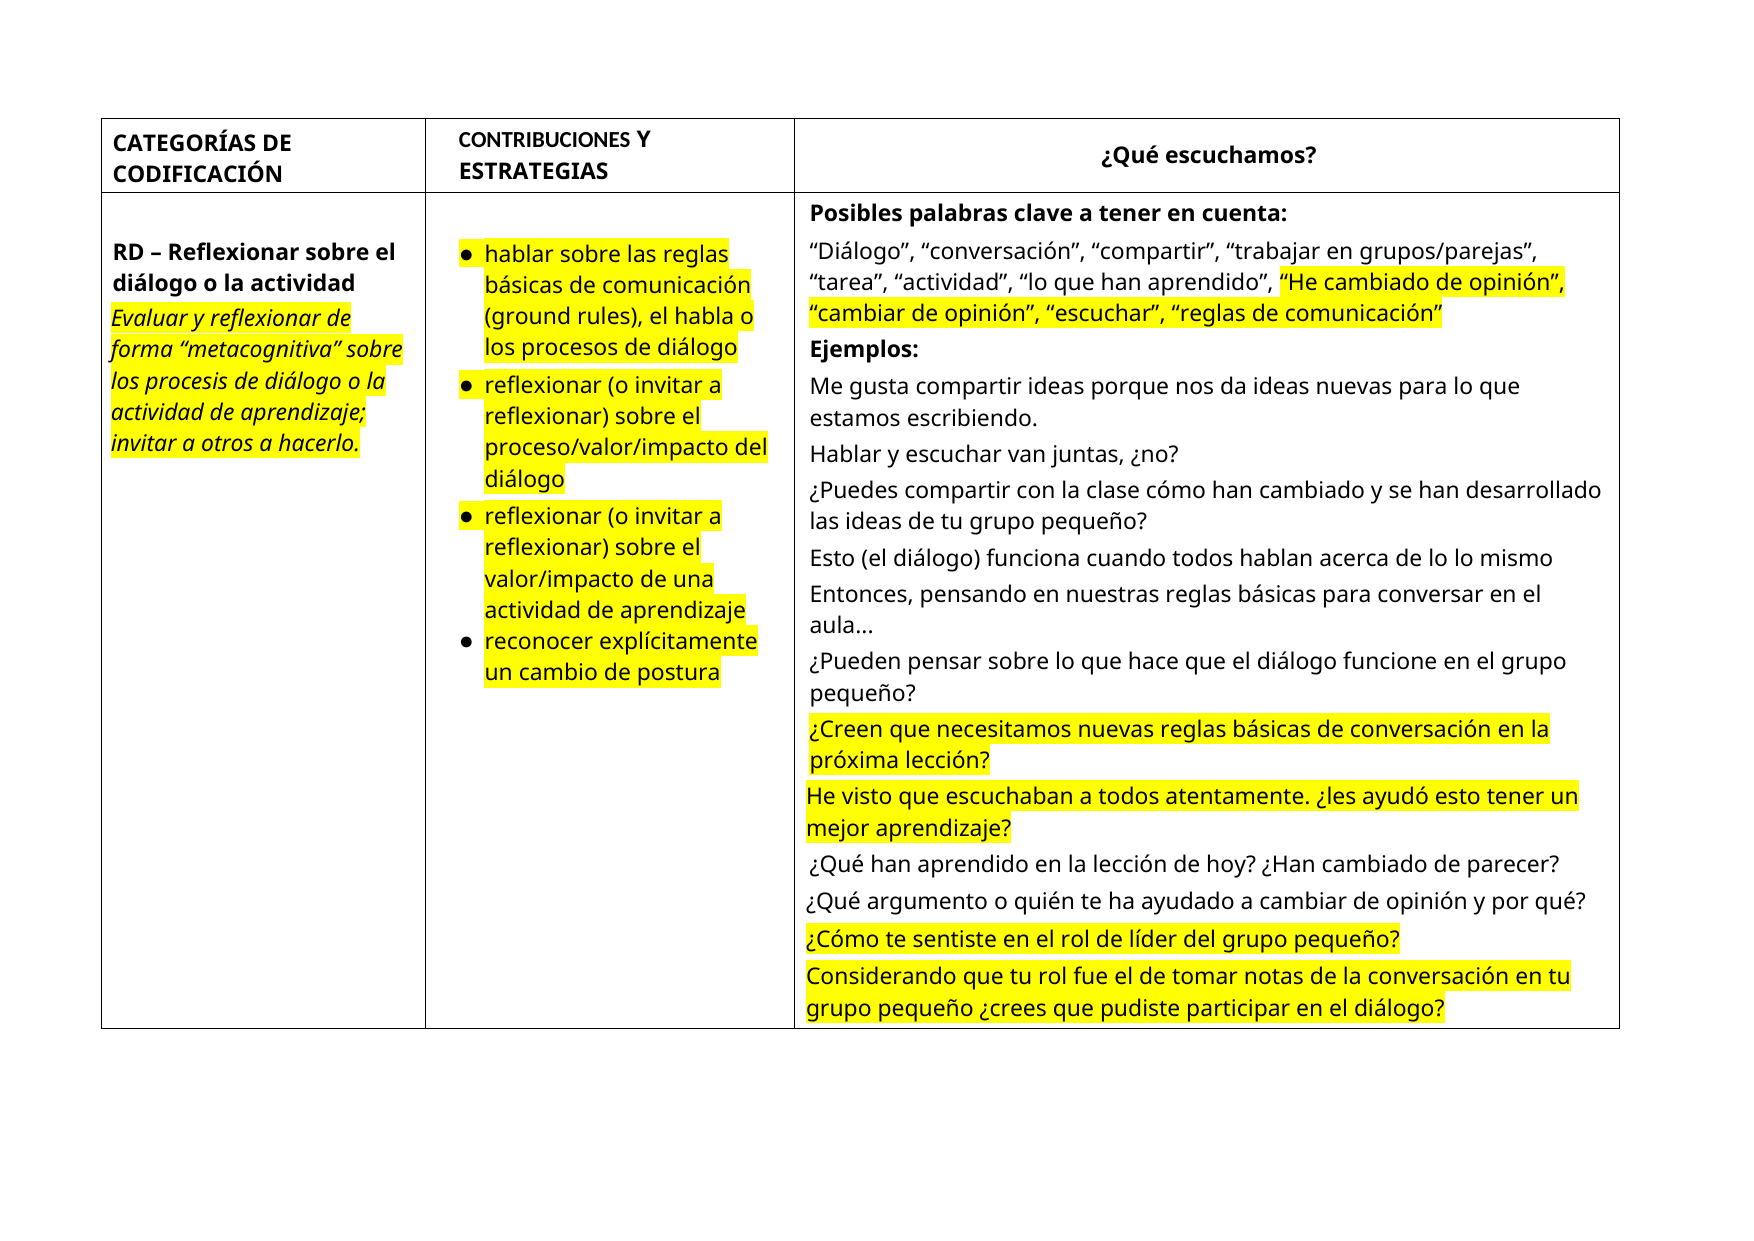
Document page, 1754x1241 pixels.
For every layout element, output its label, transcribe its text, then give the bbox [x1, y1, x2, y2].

table_cell hablar sobre las reglas básicas de comunicación (ground rules), el habla o los procesos de diálogo reflexionar (o invitar a reflexionar) sobre el proceso/valor/impacto del diálogo reflexionar (o invitar a reflexionar) sobre el valor/impacto de una actividad de aprendizaje reconocer explícitamente un cambio de postura [426, 193, 794, 1028]
table_cell Posibles palabras clave a tener en cuenta: “Diálogo”, “conversación”, “compartir”, “trabajar en grupos/parejas”, “tarea”, “actividad”, “lo que han aprendido”, “He cambiado de opinión”, “cambiar de opinión”, “escuchar”, “reglas de comunicación” Ejemplos: Me gusta compartir ideas porque nos da ideas nuevas para lo que estamos escribiendo. Hablar y escuchar van juntas, ¿no? ¿Puedes compartir con la clase cómo han cambiado y se han desarrollado las ideas de tu grupo pequeño? Esto (el diálogo) funciona cuando todos hablan acerca de lo lo mismo Entonces, pensando en nuestras reglas básicas para conversar en el aula... ¿Pueden pensar sobre lo que hace que el diálogo funcione en el grupo pequeño? ¿Creen que necesitamos nuevas reglas básicas de conversación en la próxima lección? He visto que escuchaban a todos atentamente. ¿les ayudó esto tener un mejor aprendizaje? ¿Qué han aprendido en la lección de hoy? ¿Han cambiado de parecer? ¿Qué argumento o quién te ha ayudado a cambiar de opinión y por qué? ¿Cómo te sentiste en el rol de líder del grupo pequeño? Considerando que tu rol fue el de tomar notas de la conversación en tu grupo pequeño ¿crees que pudiste participar en el diálogo? [795, 193, 1619, 1028]
table_cell RD – Reflexionar sobre el diálogo o la actividad Evaluar y reflexionar de forma “metacognitiva” sobre los procesis de diálogo o la actividad de aprendizaje; invitar a otros a hacerlo. [102, 193, 425, 1028]
table_header CONTRIBUCIONES Y ESTRATEGIAS [426, 119, 794, 192]
table_header CATEGORÍAS DE CODIFICACIÓN [102, 119, 425, 192]
table_header ¿Qué escuchamos? [795, 119, 1619, 192]
